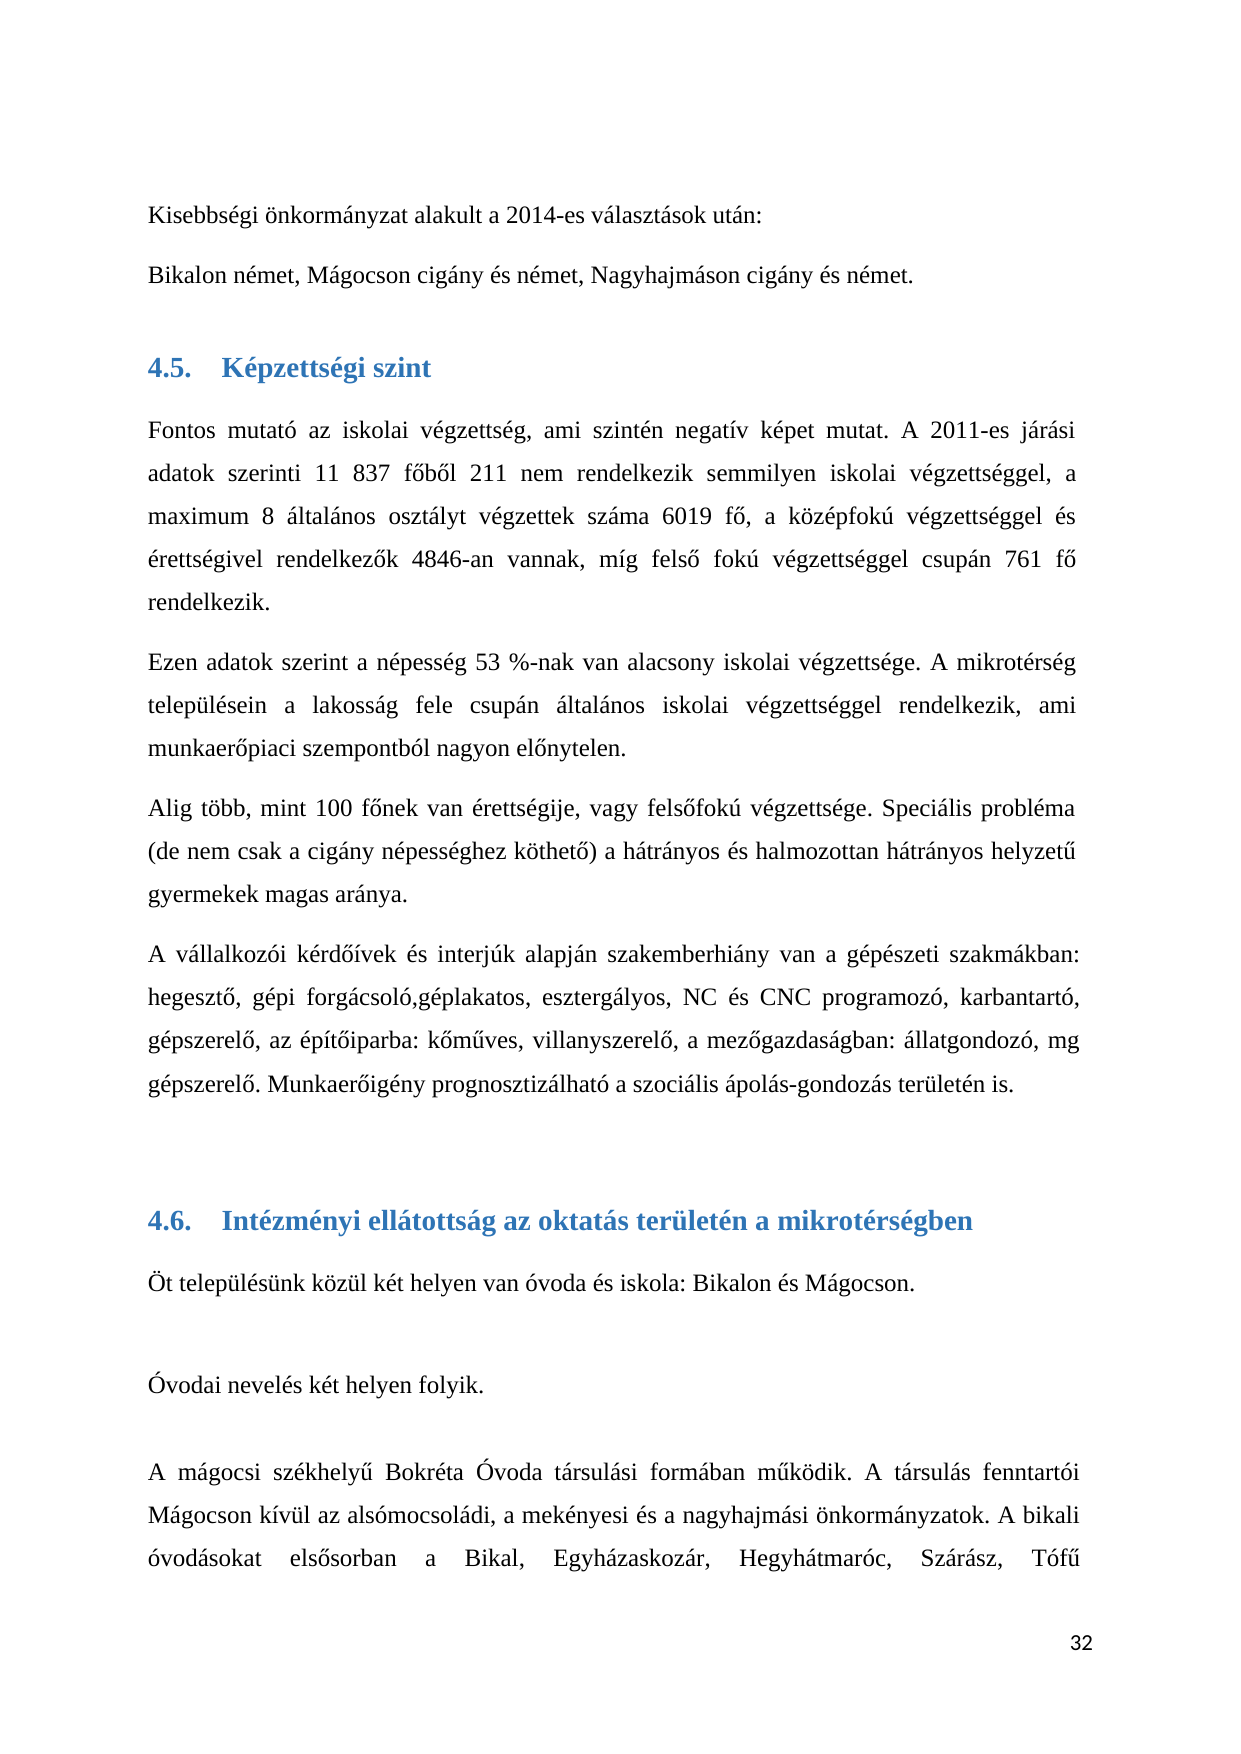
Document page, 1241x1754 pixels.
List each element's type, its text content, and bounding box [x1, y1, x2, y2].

text Bikalon német, Mágocson cigány és német, Nagyhajmáson cigány és német. [148, 260, 1093, 289]
text Alig több, mint 100 főnek van érettségije, vagy felsőfokú végzettsége. Speciális probléma (de nem csak a cigány népességhez köthető) a hátrányos és halmozottan hátrányos helyzetű gyermekek magas aránya. [148, 793, 1077, 908]
text A vállalkozói kérdőívek és interjúk alapján szakemberhiány van a gépészeti szakmákban: hegesztő, gépi forgácsoló,géplakatos, esztergályos, NC és CNC programozó, karbantartó, gépszerelő, az építőiparba: kőműves, villanyszerelő, a mezőgazdaságban: állatgondozó, mg gépszerelő. Munkaerőigény prognosztizálható a szociális ápolás-gondozás területén is. [148, 939, 1081, 1097]
text Öt településünk közül két helyen van óvoda és iskola: Bikalon és Mágocson. [148, 1268, 1093, 1297]
subtitle Intézményi ellátottság az oktatás területén a mikrotérségben [148, 1203, 1093, 1237]
text Fontos mutató az iskolai végzettség, ami szintén negatív képet mutat. A 2011-es járási adatok szerinti 11 837 főből 211 nem rendelkezik semmilyen iskolai végzettséggel, a maximum 8 általános osztályt végzettek száma 6019 fő, a középfokú végzettséggel és érettségivel rendelkezők 4846-an vannak, míg felső fokú végzettséggel csupán 761 fő rendelkezik. [148, 415, 1077, 616]
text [148, 1457, 1081, 1572]
text Ezen adatok szerint a népesség 53 %-nak van alacsony iskolai végzettsége. A mikrotérség településein a lakosság fele csupán általános iskolai végzettséggel rendelkezik, ami munkaerőpiaci szempontból nagyon előnytelen. [148, 647, 1077, 762]
text Óvodai nevelés két helyen folyik. [148, 1370, 1081, 1398]
text Kisebbségi önkormányzat alakult a 2014-es választások után: [148, 200, 1093, 229]
subtitle Képzettségi szint [148, 350, 1093, 384]
